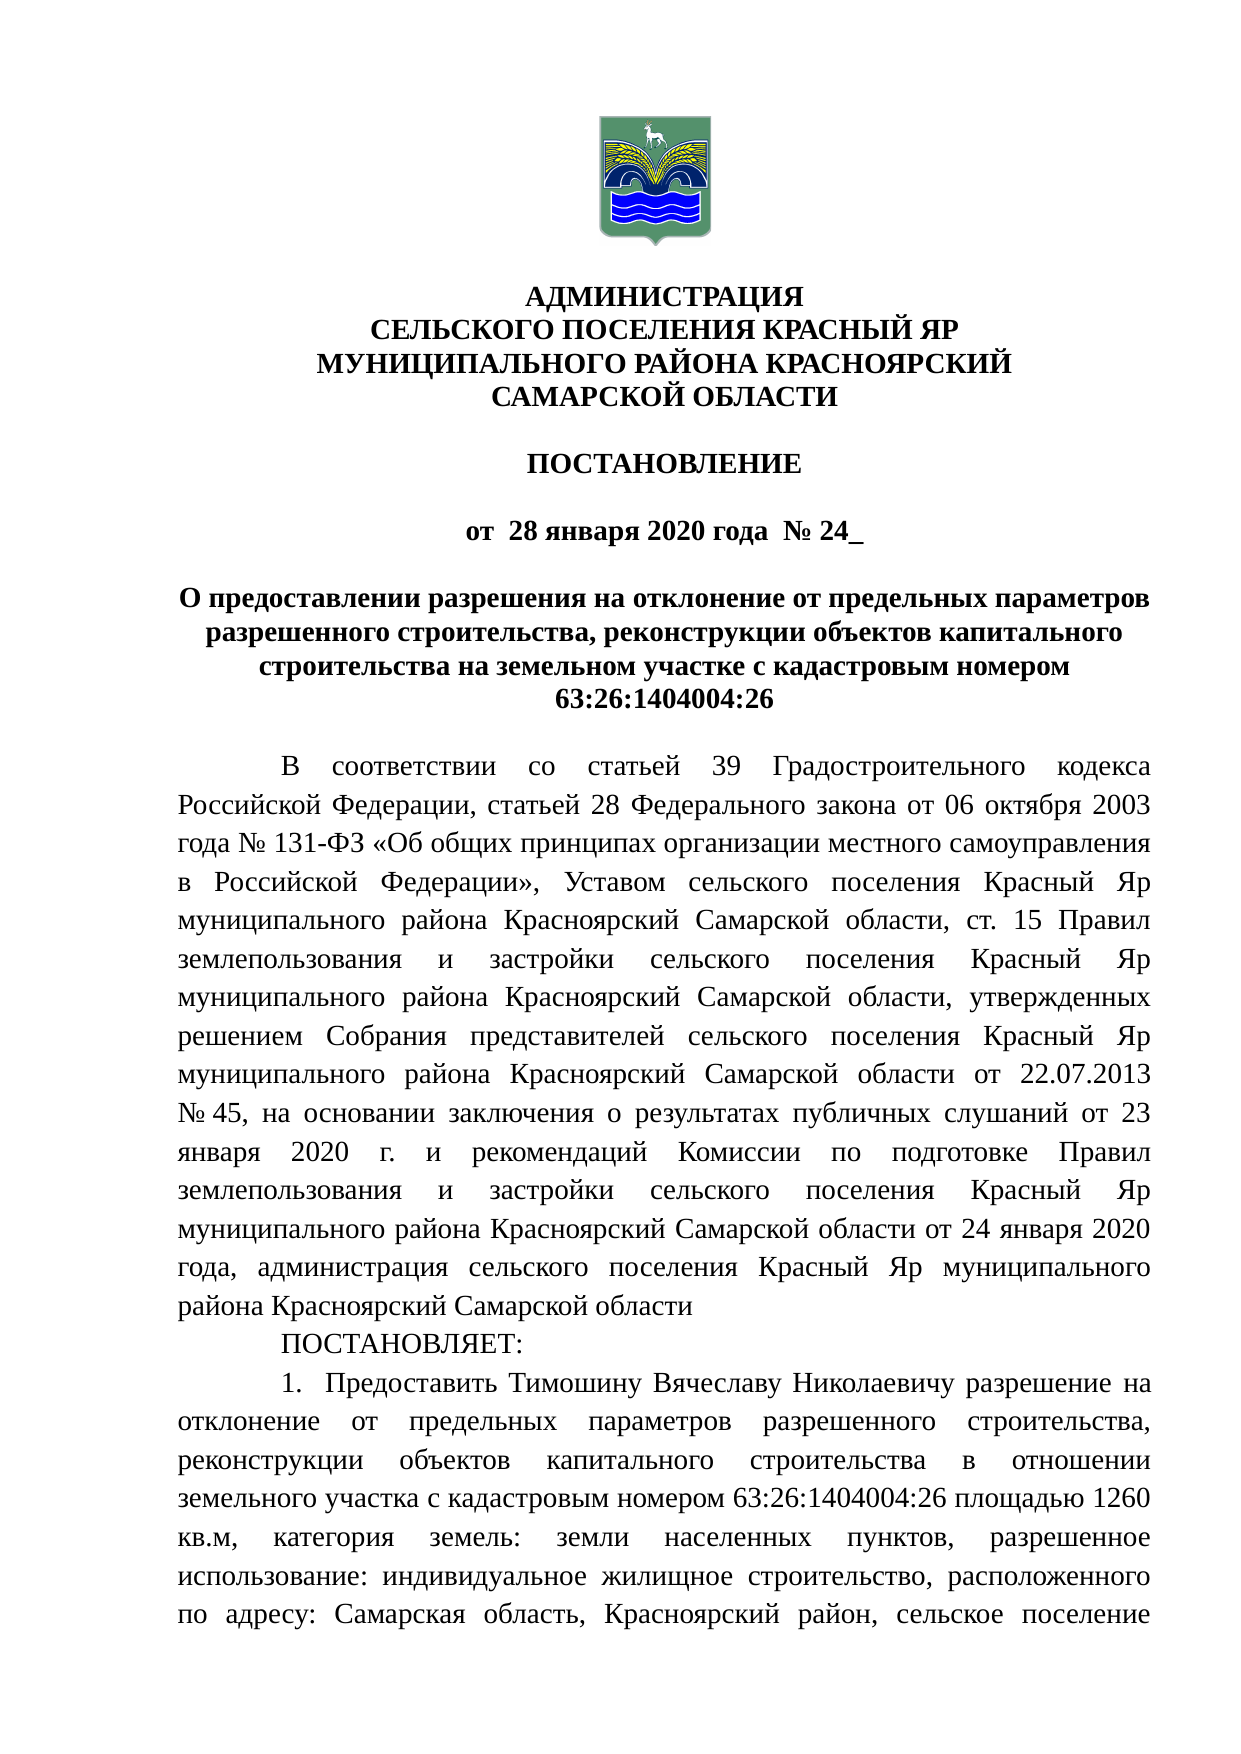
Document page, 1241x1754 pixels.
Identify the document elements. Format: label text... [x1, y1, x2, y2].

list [177, 1365, 1152, 1630]
text от 28 января 2020 года № 24_ [177, 513, 1152, 547]
text ПОСТАНОВЛЕНИЕ [177, 446, 1152, 480]
text В соответствии со статьей 39 Градостроительного кодекса Российской Федерации, статьей 28 Федерального закона от 06 октября 2003 года № 131-ФЗ «Об общих принципах организации местного самоуправления в Российской Федерации», Уставом сельского поселения Красный Яр муниципального района Красноярский Самарской области, ст. 15 Правил землепользования и застройки сельского поселения Красный Яр муниципального района Красноярский Самарской области, утвержденных решением Собрания представителей сельского поселения Красный Яр муниципального района Красноярский Самарской области от 22.07.2013 № 45, на основании заключения о результатах публичных слушаний от 23 января 2020 г. и рекомендаций Комиссии по подготовке Правил землепользования и застройки сельского поселения Красный Яр муниципального района Красноярский Самарской области от 24 января 2020 года, администрация сельского поселения Красный Яр муниципального района Красноярский Самарской области [177, 748, 1152, 1321]
text О предоставлении разрешения на отклонение от предельных параметров разрешенного строительства, реконструкции объектов капитального строительства на земельном участке с кадастровым номером 63:26:1404004:26 [177, 581, 1152, 715]
text САМАРСКОЙ ОБЛАСТИ [177, 379, 1152, 413]
picture [599, 116, 712, 246]
text МУНИЦИПАЛЬНОГО РАЙОНА Красноярский [177, 346, 1152, 379]
text ПОСТАНОВЛЯЕТ: [177, 1326, 1152, 1360]
text СЕЛЬСКОГО ПОСЕЛЕНИЯ Красный Яр [177, 312, 1152, 346]
text АДМИНИСТРАЦИЯ [177, 279, 1152, 312]
